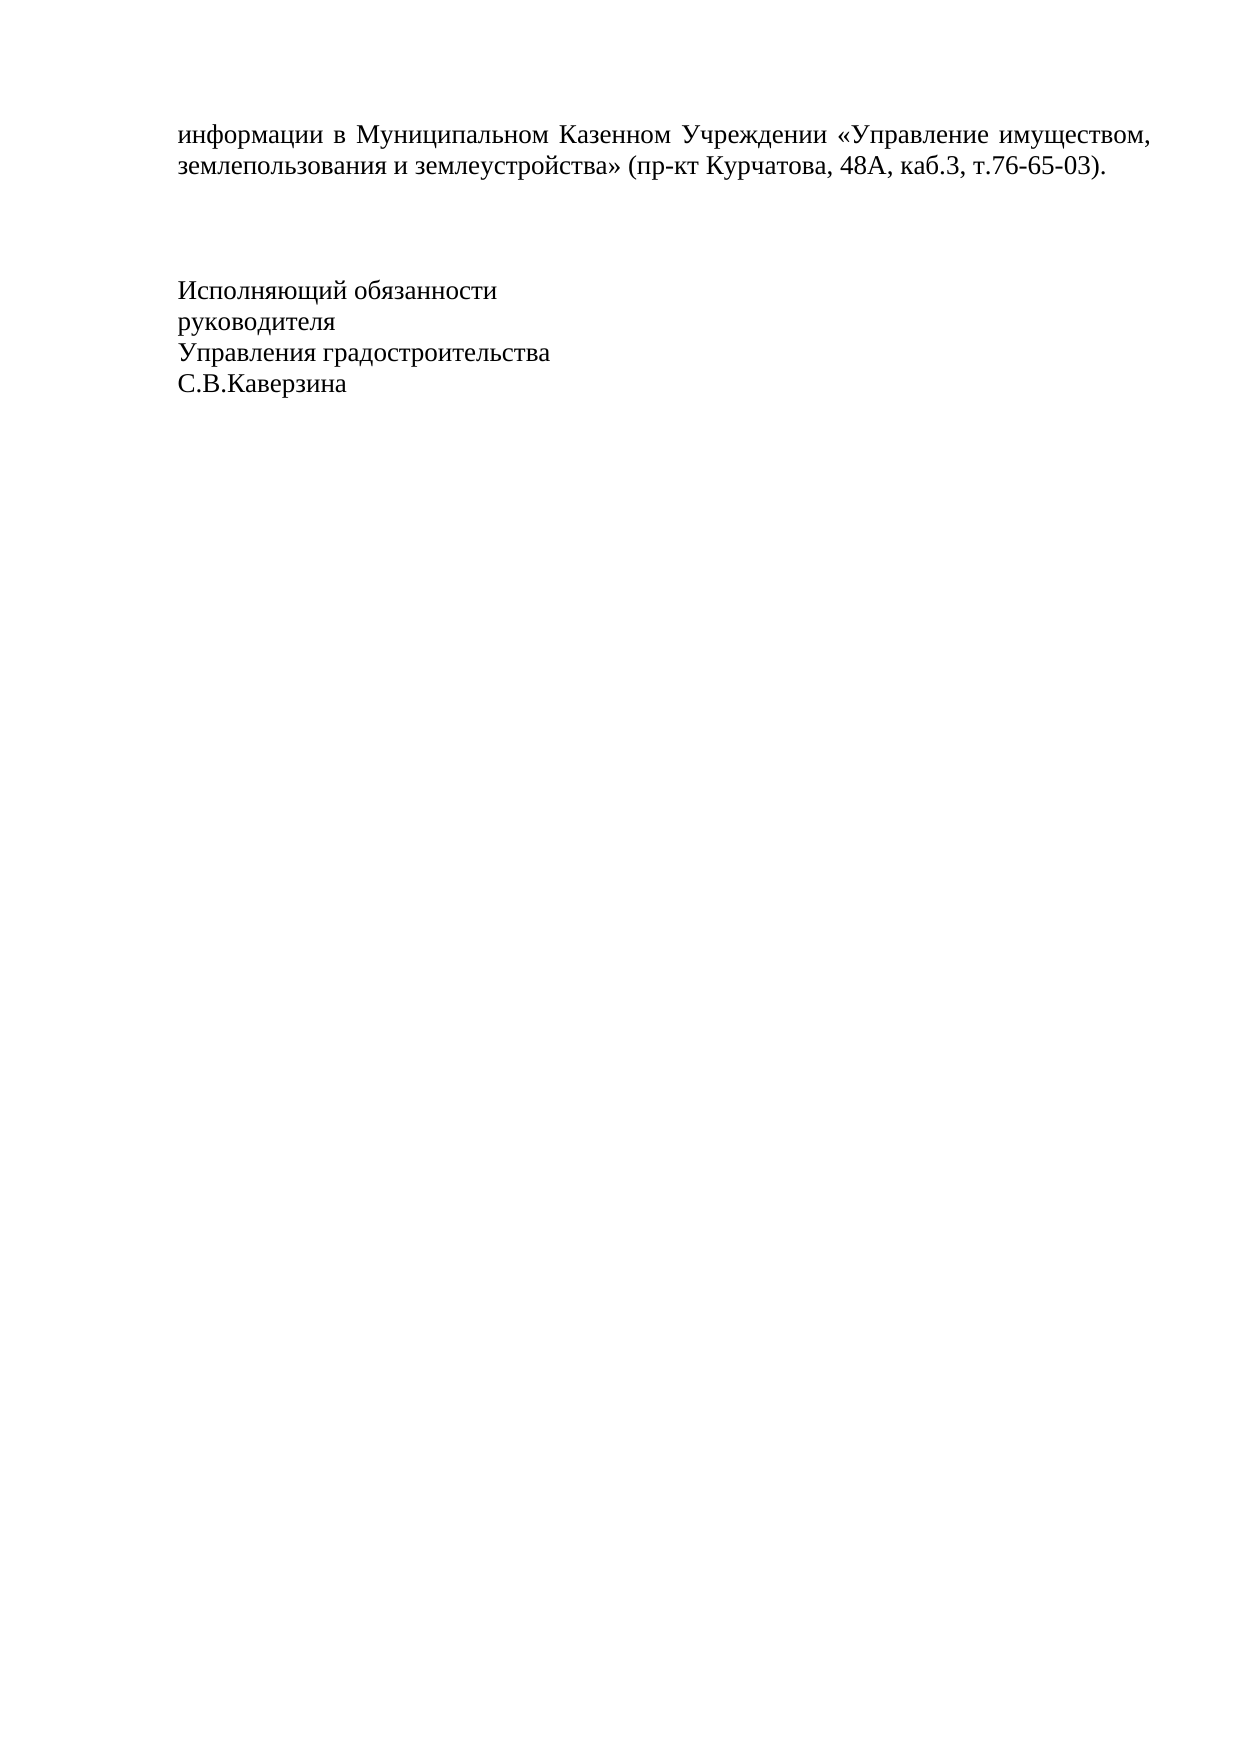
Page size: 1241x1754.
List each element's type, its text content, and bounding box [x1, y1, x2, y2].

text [177, 118, 1152, 180]
text руководителя [177, 305, 1152, 336]
text Управления градостроительства С.В.Каверзина [177, 336, 1152, 398]
text Исполняющий обязанности [177, 274, 1152, 305]
